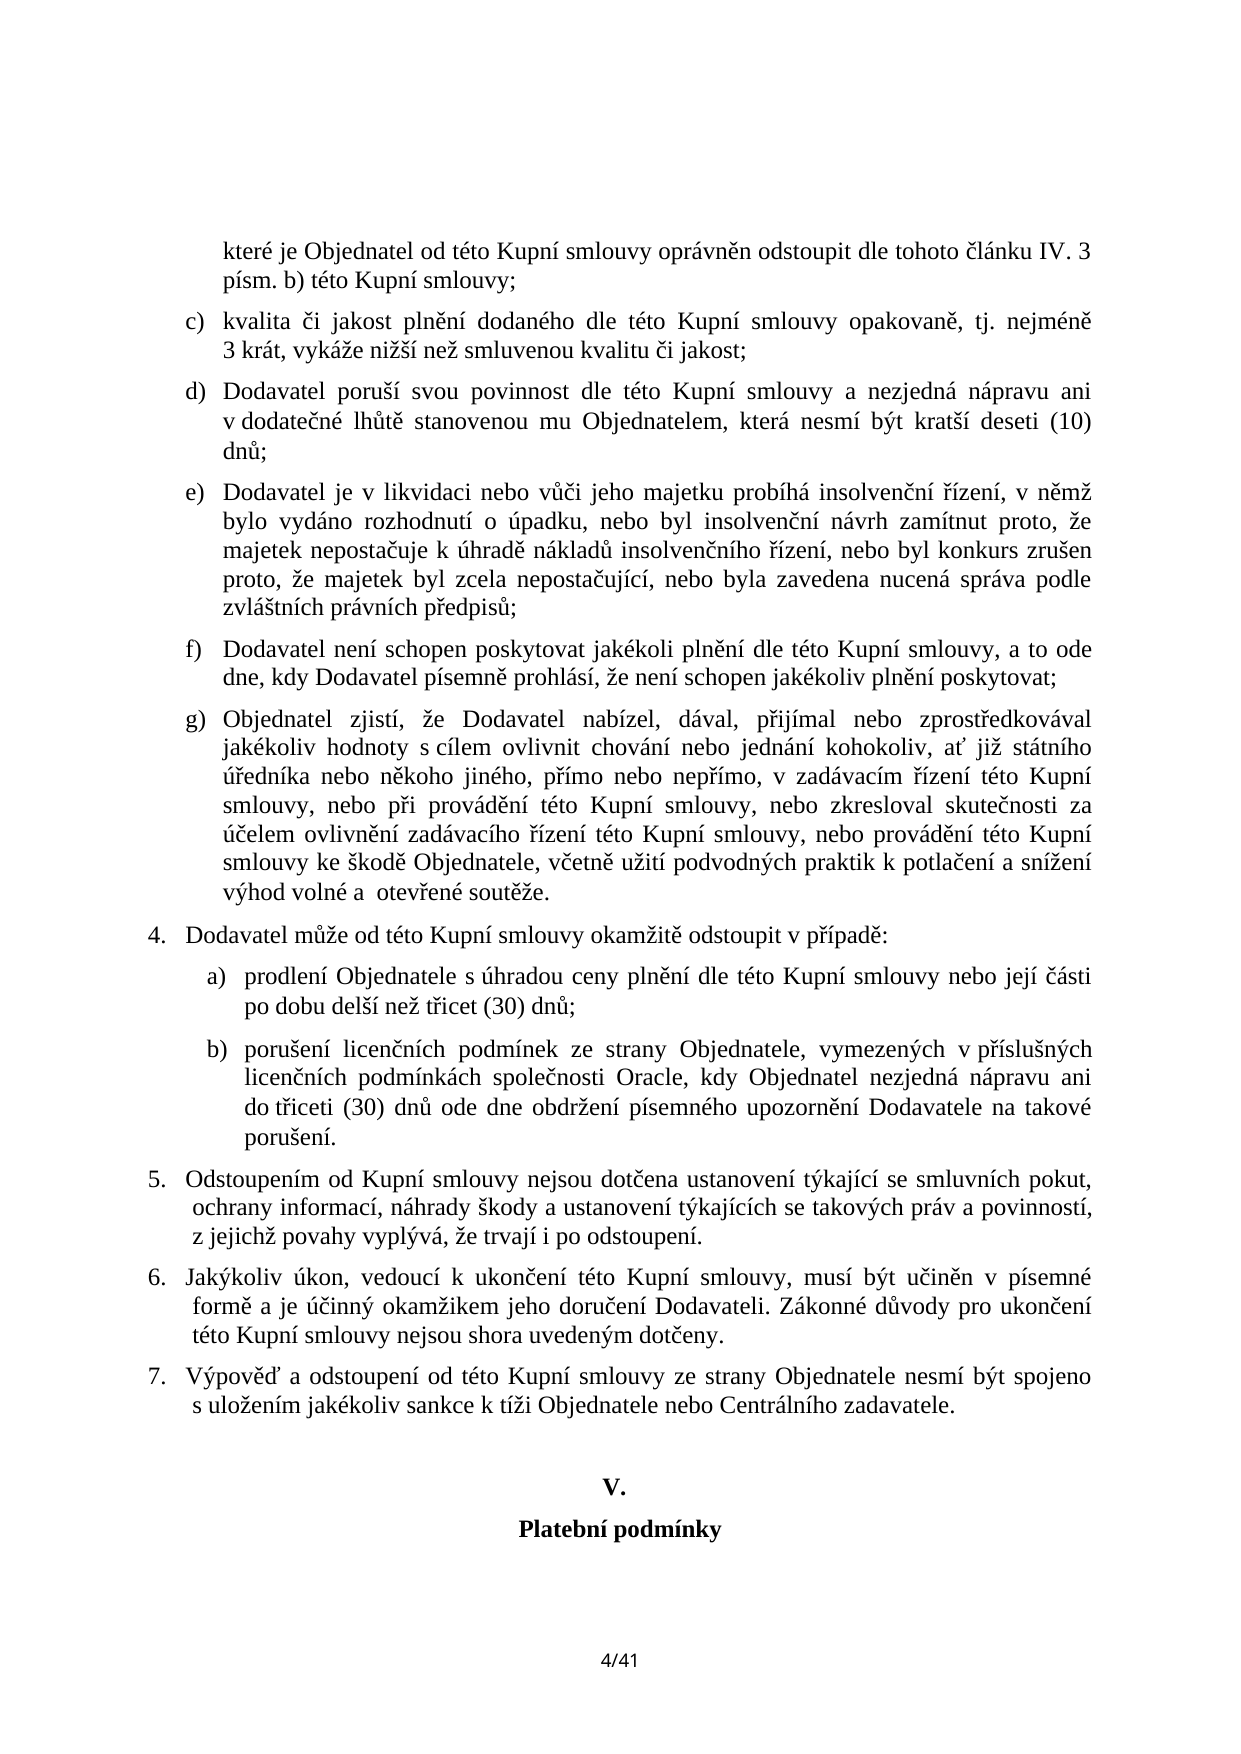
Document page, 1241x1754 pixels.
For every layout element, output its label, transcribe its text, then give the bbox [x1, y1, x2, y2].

list Výpověď a odstoupení od této Kupní smlouvy ze strany Objednatele nesmí být spojeno s uložením jakékoliv sankce k tíži Objednatele nebo Centrálního zadavatele. [148, 1361, 1093, 1419]
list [185, 236, 1093, 294]
list Objednatel zjistí, že Dodavatel nabízel, dával, přijímal nebo zprostředkovával jakékoliv hodnoty s cílem ovlivnit chování nebo jednání kohokoliv, ať již státního úředníka nebo někoho jiného, přímo nebo nepřímo, v zadávacím řízení této Kupní smlouvy, nebo při provádění této Kupní smlouvy, nebo zkresloval skutečnosti za účelem ovlivnění zadávacího řízení této Kupní smlouvy, nebo provádění této Kupní smlouvy ke škodě Objednatele, včetně užití podvodných praktik k potlačení a snížení výhod volné a otevřené soutěže. [185, 704, 1093, 907]
list Dodavatel není schopen poskytovat jakékoli plnění dle této Kupní smlouvy, a to ode dne, kdy Dodavatel písemně prohlásí, že není schopen jakékoliv plnění poskytovat; [185, 634, 1093, 691]
list prodlení Objednatele s úhradou ceny plnění dle této Kupní smlouvy nebo její části po dobu delší než třicet (30) dnů; [207, 961, 1093, 1021]
list Platební podmínky [148, 1514, 1093, 1542]
list Dodavatel může od této Kupní smlouvy okamžitě odstoupit v případě: [148, 920, 1093, 949]
list Dodavatel je v likvidaci nebo vůči jeho majetku probíhá insolvenční řízení, v němž bylo vydáno rozhodnutí o úpadku, nebo byl insolvenční návrh zamítnut proto, že majetek nepostačuje k úhradě nákladů insolvenčního řízení, nebo byl konkurs zrušen proto, že majetek byl zcela nepostačující, nebo byla zavedena nucená správa podle zvláštních právních předpisů; [185, 477, 1093, 621]
list porušení licenčních podmínek ze strany Objednatele, vymezených v příslušných licenčních podmínkách společnosti Oracle, kdy Objednatel nezjedná nápravu ani do třiceti (30) dnů ode dne obdržení písemného upozornění Dodavatele na takové porušení. [207, 1034, 1093, 1151]
list Dodavatel poruší svou povinnost dle této Kupní smlouvy a nezjedná nápravu ani v dodatečné lhůtě stanovenou mu Objednatelem, která nesmí být kratší deseti (10) dnů; [185, 376, 1093, 465]
list Jakýkoliv úkon, vedoucí k ukončení této Kupní smlouvy, musí být učiněn v písemné formě a je účinný okamžikem jeho doručení Dodavateli. Zákonné důvody pro ukončení této Kupní smlouvy nejsou shora uvedeným dotčeny. [148, 1262, 1093, 1349]
list kvalita či jakost plnění dodaného dle této Kupní smlouvy opakovaně, tj. nejméně 3 krát, vykáže nižší než smluvenou kvalitu či jakost; [185, 306, 1093, 364]
list Odstoupením od Kupní smlouvy nejsou dotčena ustanovení týkající se smluvních pokut, ochrany informací, náhrady škody a ustanovení týkajících se takových práv a povinností, z jejichž povahy vyplývá, že trvají i po odstoupení. [148, 1164, 1093, 1250]
